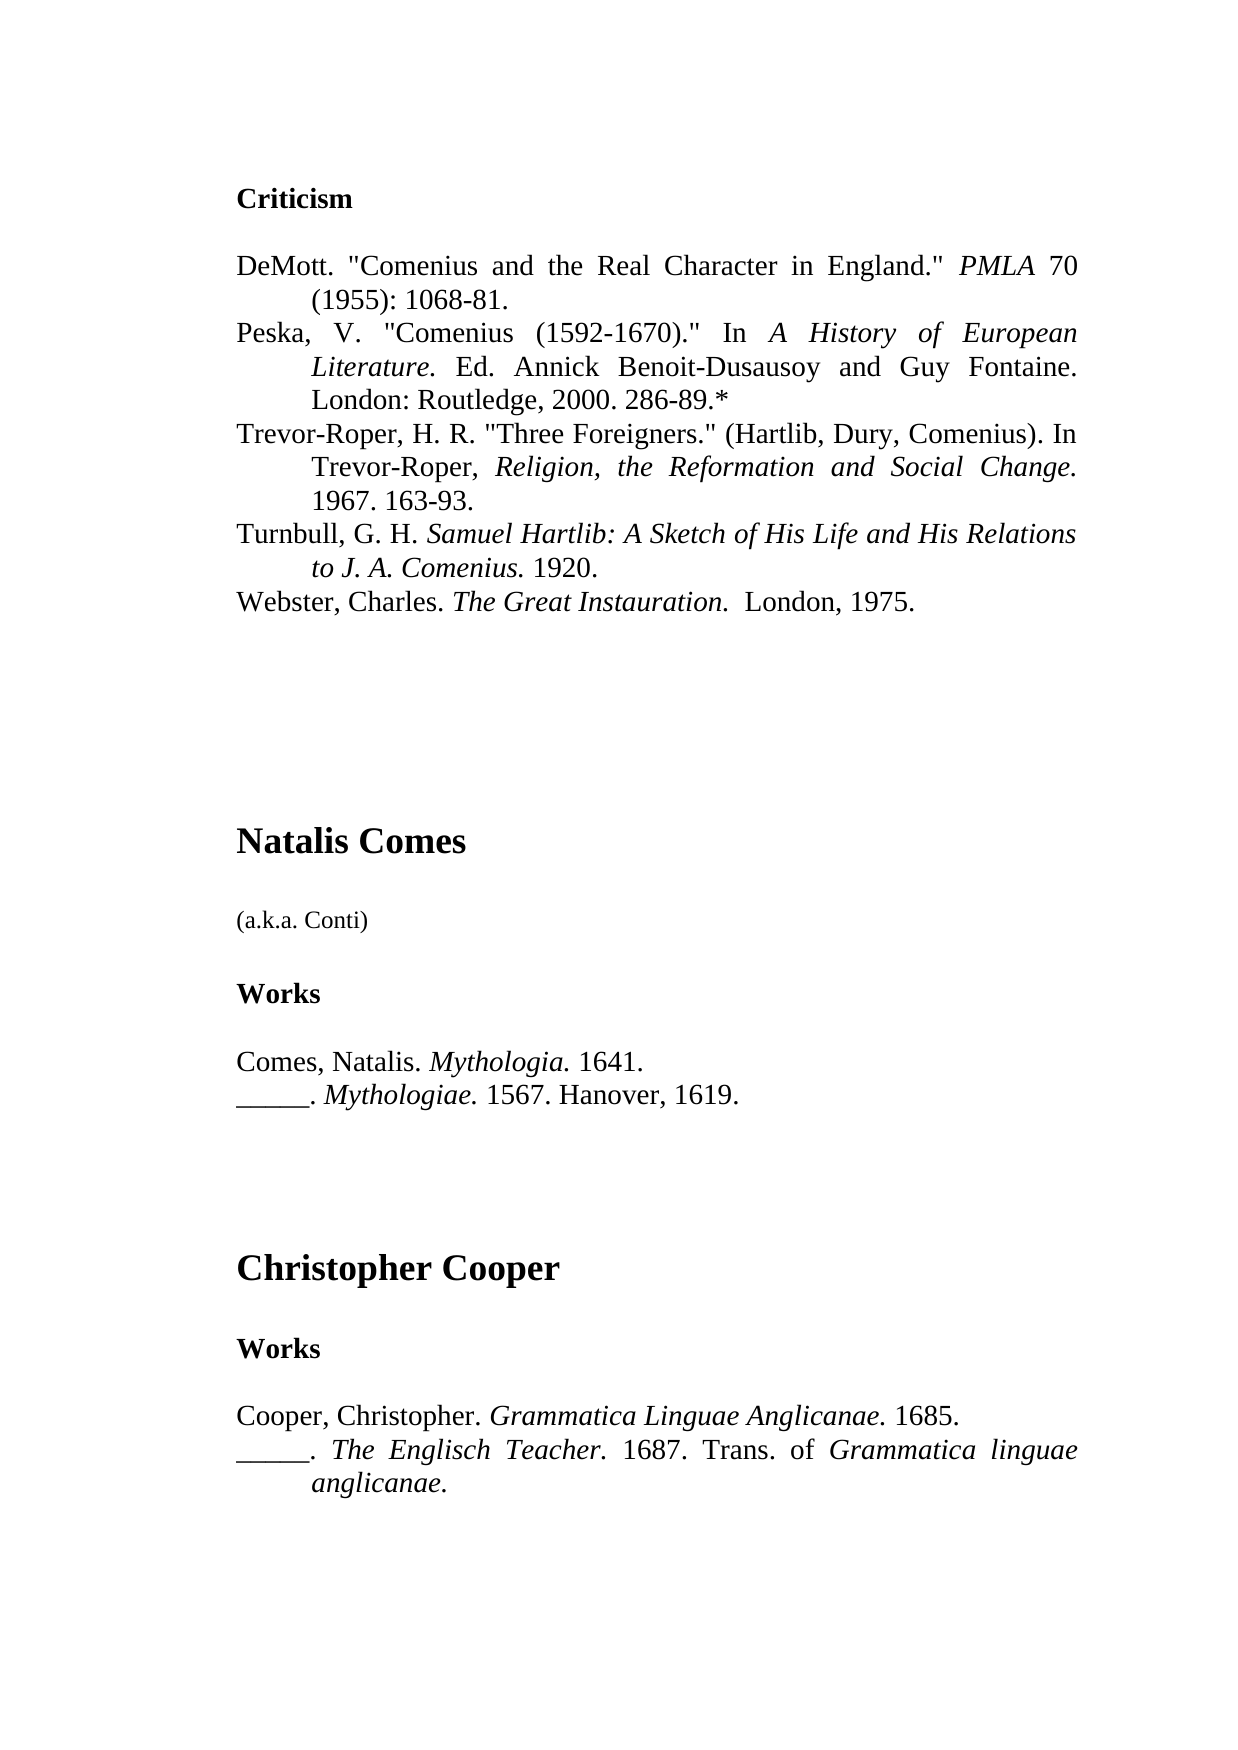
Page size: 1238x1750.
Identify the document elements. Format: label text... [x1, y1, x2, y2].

text (a.k.a. Conti) [236, 905, 1078, 933]
text Christopher Cooper [236, 1245, 1078, 1288]
text DeMott. "Comenius and the Real Character in England." PMLA 70 (1955): 1068-81. [236, 248, 1078, 315]
text Peska, V. "Comenius (1592-1670)." In A History of European Literature. Ed. Annick Benoit-Dusausoy and Guy Fontaine. London: Routledge, 2000. 286-89.* [236, 315, 1078, 416]
text Webster, Charles. The Great Instauration. London, 1975. [236, 584, 1078, 617]
text Cooper, Christopher. Grammatica Linguae Anglicanae. 1685. [236, 1398, 1078, 1432]
text Comes, Natalis. Mythologia. 1641. [236, 1044, 1078, 1077]
text _____. The Englisch Teacher. 1687. Trans. of Grammatica linguae anglicanae. [236, 1432, 1078, 1499]
text Works [236, 1331, 1078, 1365]
text _____. Mythologiae. 1567. Hanover, 1619. [236, 1077, 1078, 1111]
text Works [236, 977, 1078, 1010]
text Turnbull, G. H. Samuel Hartlib: A Sketch of His Life and His Relations to J. A. Comenius. 1920. [236, 517, 1078, 584]
text Trevor-Roper, H. R. "Three Foreigners." (Hartlib, Dury, Comenius). In Trevor-Roper, Religion, the Reformation and Social Change. 1967. 163-93. [236, 416, 1078, 517]
text Natalis Comes [236, 818, 1078, 862]
text Criticism [236, 181, 1078, 215]
